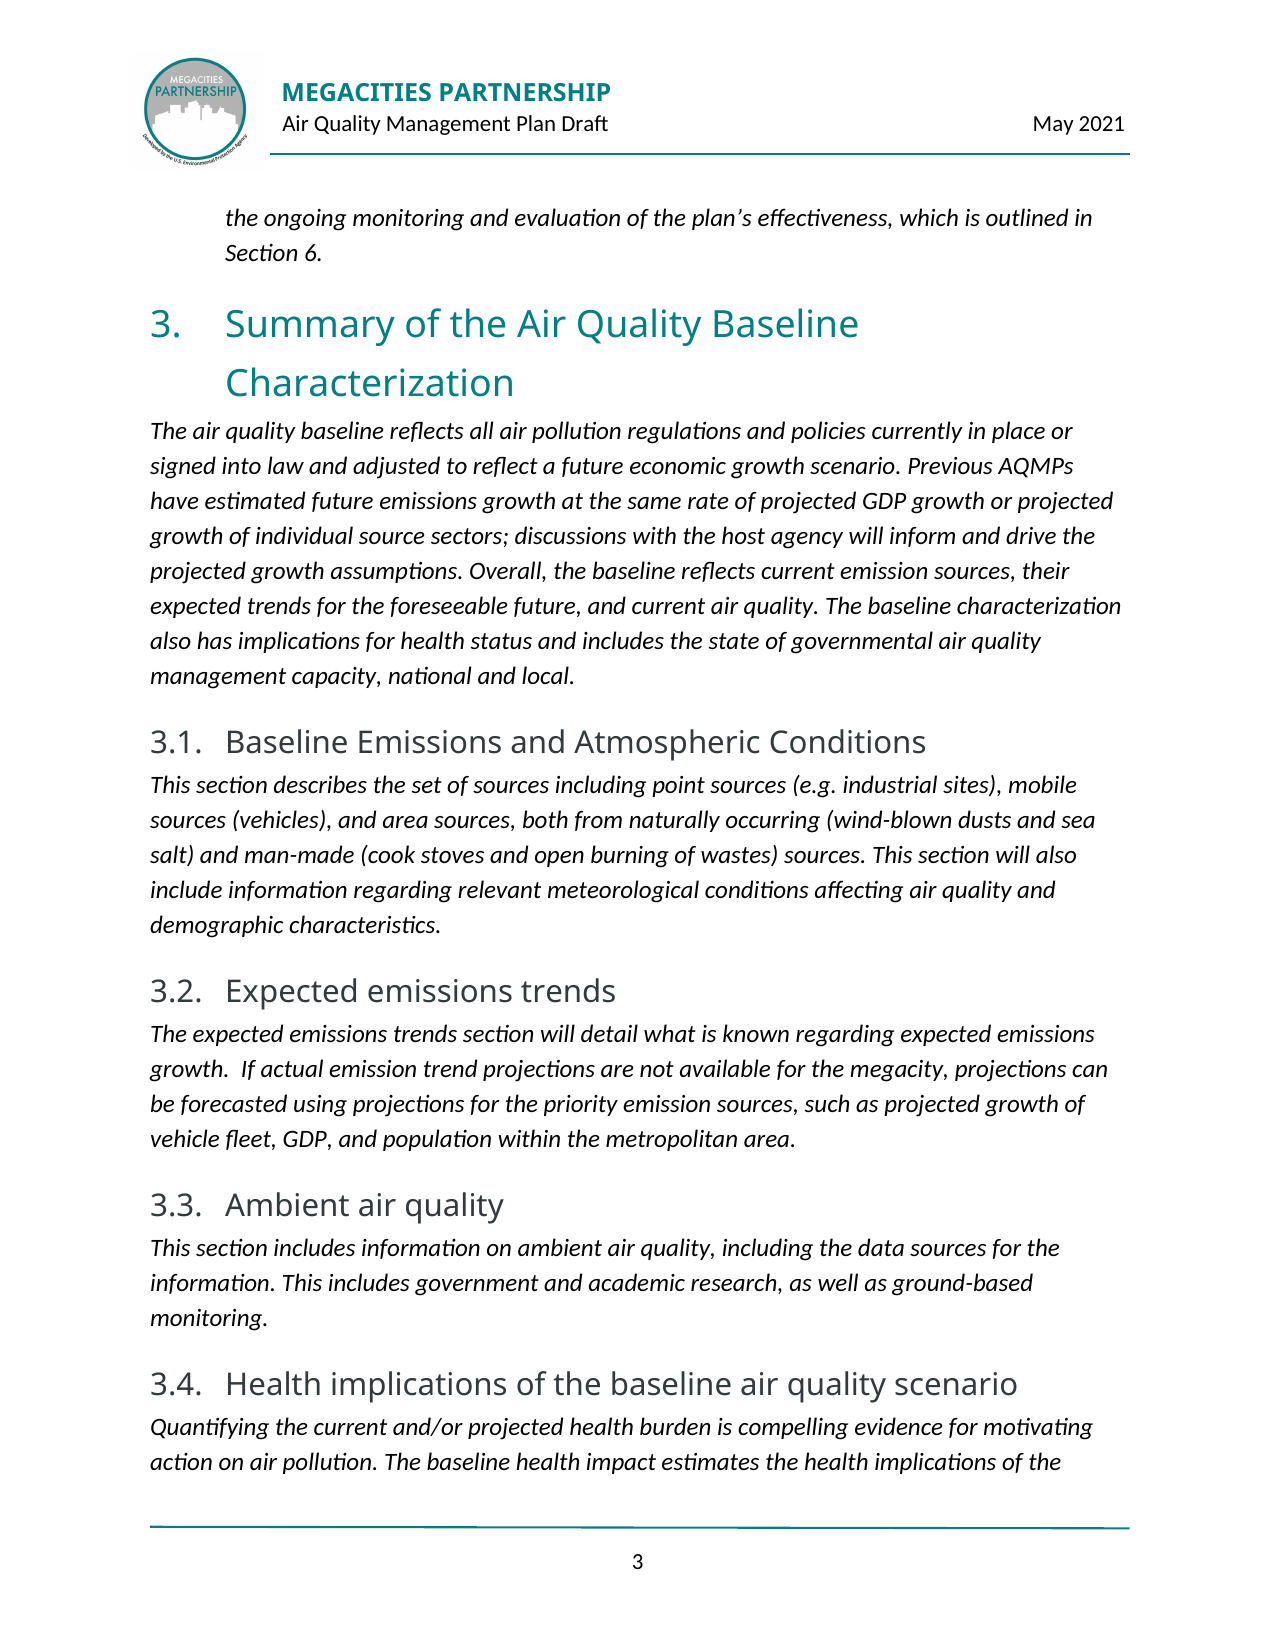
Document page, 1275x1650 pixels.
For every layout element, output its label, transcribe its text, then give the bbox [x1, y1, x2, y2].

text The expected emissions trends section will detail what is known regarding expected emissions growth. If actual emission trend projections are not available for the megacity, projections can be forecasted using projections for the priority emission sources, such as projected growth of vehicle fleet, GDP, and population within the metropolitan area. [150, 1018, 1125, 1153]
subtitle Health implications of the baseline air quality scenario [150, 1362, 1125, 1404]
text This section describes the set of sources including point sources (e.g. industrial sites), mobile sources (vehicles), and area sources, both from naturally occurring (wind-blown dusts and sea salt) and man-made (cook stoves and open burning of wastes) sources. This section will also include information regarding relevant meteorological conditions affecting air quality and demographic characteristics. [150, 769, 1125, 939]
text The air quality baseline reflects all air pollution regulations and policies currently in place or signed into law and adjusted to reflect a future economic growth scenario. Previous AQMPs have estimated future emissions growth at the same rate of projected GDP growth or projected growth of individual source sectors; discussions with the host agency will inform and drive the projected growth assumptions. Overall, the baseline reflects current emission sources, their expected trends for the foreseeable future, and current air quality. The baseline characterization also has implications for health status and includes the state of governmental air quality management capacity, national and local. [150, 415, 1125, 690]
subtitle Ambient air quality [150, 1183, 1125, 1225]
picture [130, 51, 264, 171]
text This section includes information on ambient air quality, including the data sources for the information. This includes government and academic research, as well as ground-based monitoring. [150, 1232, 1125, 1332]
subtitle Summary of the Air Quality Baseline Characterization [150, 298, 1125, 407]
subtitle Expected emissions trends [150, 969, 1125, 1011]
subtitle Baseline Emissions and Atmospheric Conditions [150, 720, 1125, 762]
